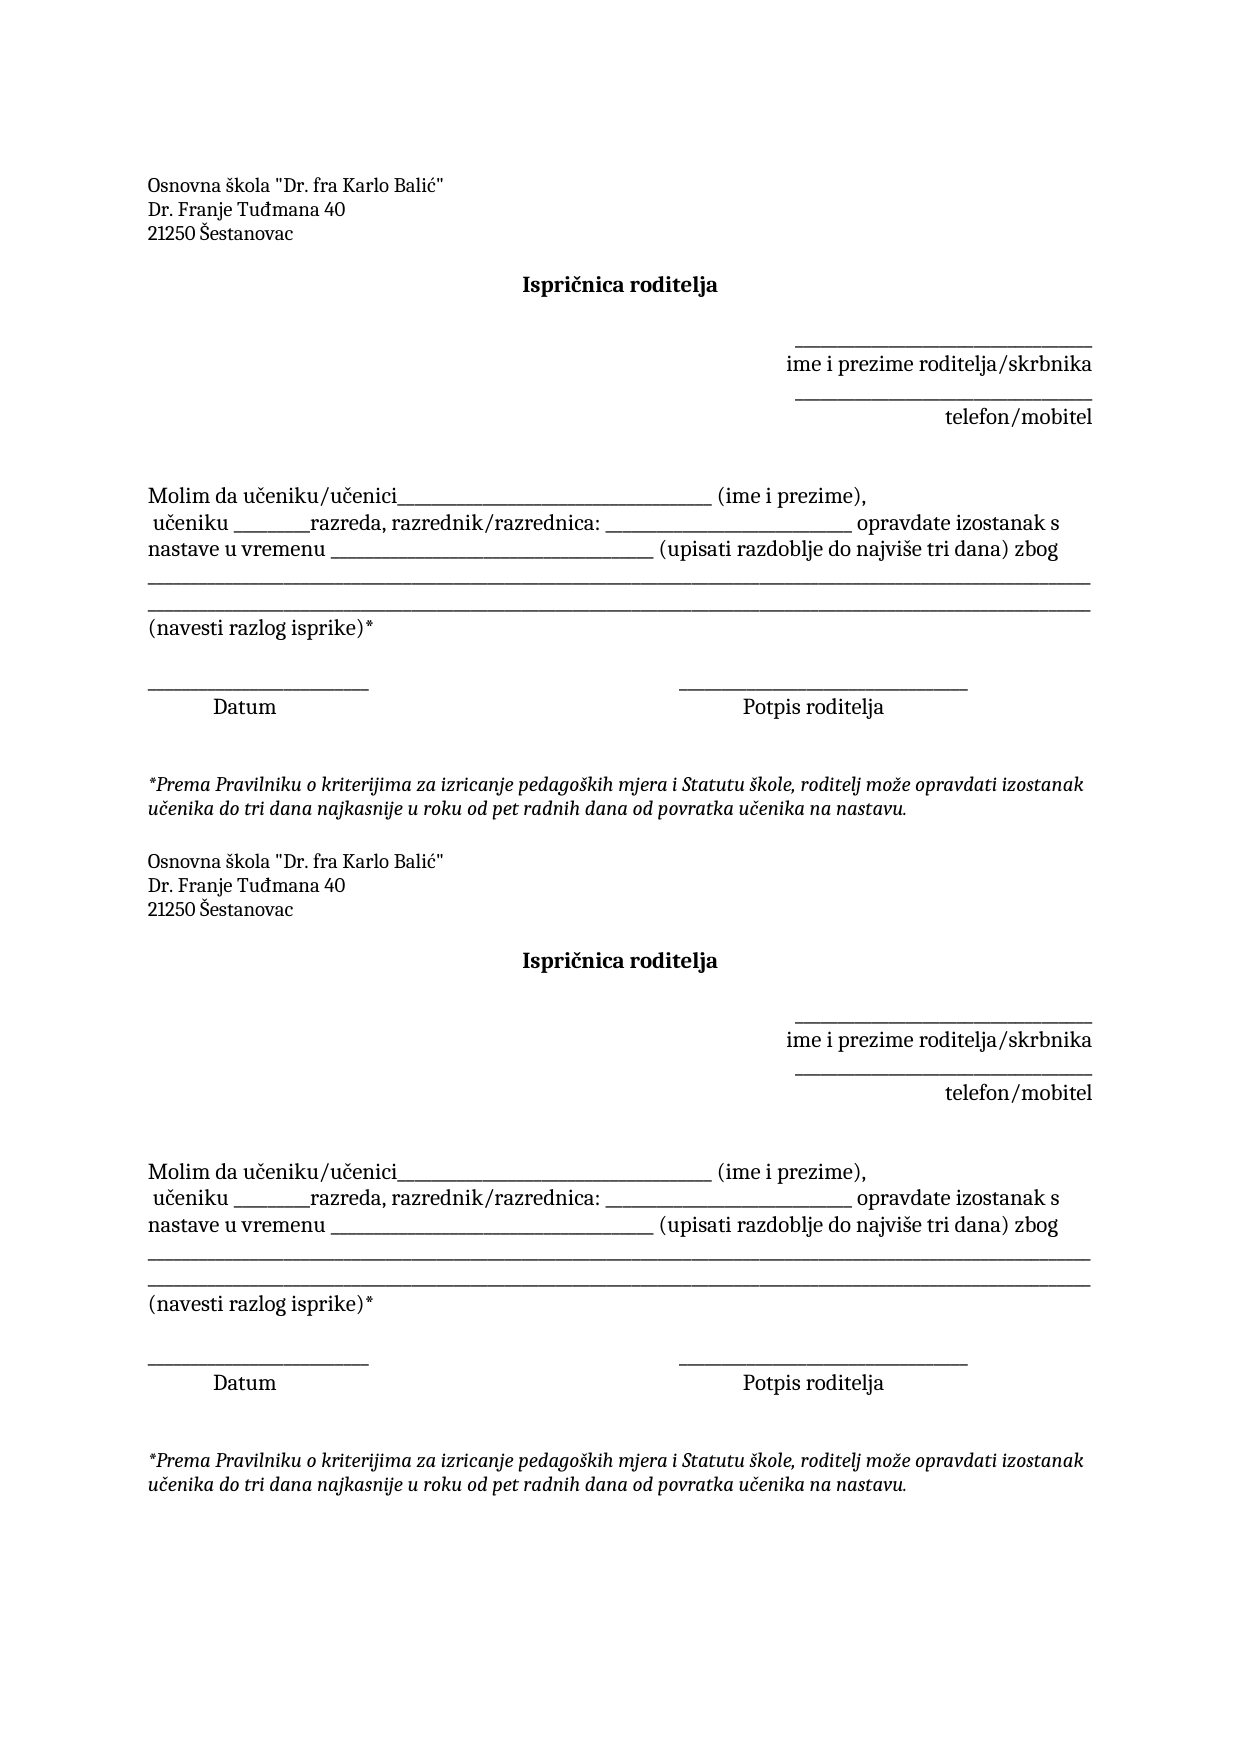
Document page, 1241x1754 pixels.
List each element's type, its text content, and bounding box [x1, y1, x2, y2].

text Ispričnica roditelja [148, 272, 1093, 298]
text ___________________________________ [148, 325, 1093, 351]
text 21250 Šestanovac [148, 897, 1093, 921]
text Molim da učeniku/učenici_____________________________________ (ime i prezime), [148, 1159, 1093, 1185]
text Ispričnica roditelja [148, 948, 1093, 974]
text Osnovna škola "Dr. fra Karlo Balić" [148, 174, 1093, 198]
text *Prema Pravilniku o kriterijima za izricanje pedagoških mjera i Statutu škole, roditelj može opravdati izostanak učenika do tri dana najkasnije u roku od pet radnih dana od povratka učenika na nastavu. [148, 773, 1093, 821]
text Dr. Franje Tuđmana 40 [148, 198, 1093, 222]
text učeniku _________razreda, razrednik/razrednica: _____________________________ opravdate izostanak s nastave u vremenu ______________________________________ (upisati razdoblje do najviše tri dana) zbog _______________________________________________________________________________________________________________ _______________________________________________________________________________________________________________ [148, 1185, 1093, 1290]
text 21250 Šestanovac [148, 222, 1093, 246]
text Datum Potpis roditelja [148, 1369, 1093, 1396]
text __________________________ __________________________________ [148, 1343, 1093, 1369]
text Molim da učeniku/učenici_____________________________________ (ime i prezime), [148, 483, 1093, 509]
text __________________________ __________________________________ [148, 667, 1093, 694]
text Osnovna škola "Dr. fra Karlo Balić" [148, 849, 1093, 873]
text Dr. Franje Tuđmana 40 [148, 873, 1093, 897]
text (navesti razlog isprike)* [148, 615, 1093, 641]
text učeniku _________razreda, razrednik/razrednica: _____________________________ opravdate izostanak s nastave u vremenu ______________________________________ (upisati razdoblje do najviše tri dana) zbog _______________________________________________________________________________________________________________ _______________________________________________________________________________________________________________ [148, 509, 1093, 615]
text (navesti razlog isprike)* [148, 1290, 1093, 1317]
text *Prema Pravilniku o kriterijima za izricanje pedagoških mjera i Statutu škole, roditelj može opravdati izostanak učenika do tri dana najkasnije u roku od pet radnih dana od povratka učenika na nastavu. [148, 1448, 1093, 1496]
text ime i prezime roditelja/skrbnika [148, 1027, 1093, 1053]
text telefon/mobitel [148, 404, 1093, 430]
text ___________________________________ [148, 1001, 1093, 1027]
text ___________________________________ [148, 1053, 1093, 1079]
text ___________________________________ [148, 378, 1093, 404]
text telefon/mobitel [148, 1079, 1093, 1106]
text Datum Potpis roditelja [148, 694, 1093, 720]
text ime i prezime roditelja/skrbnika [148, 351, 1093, 378]
